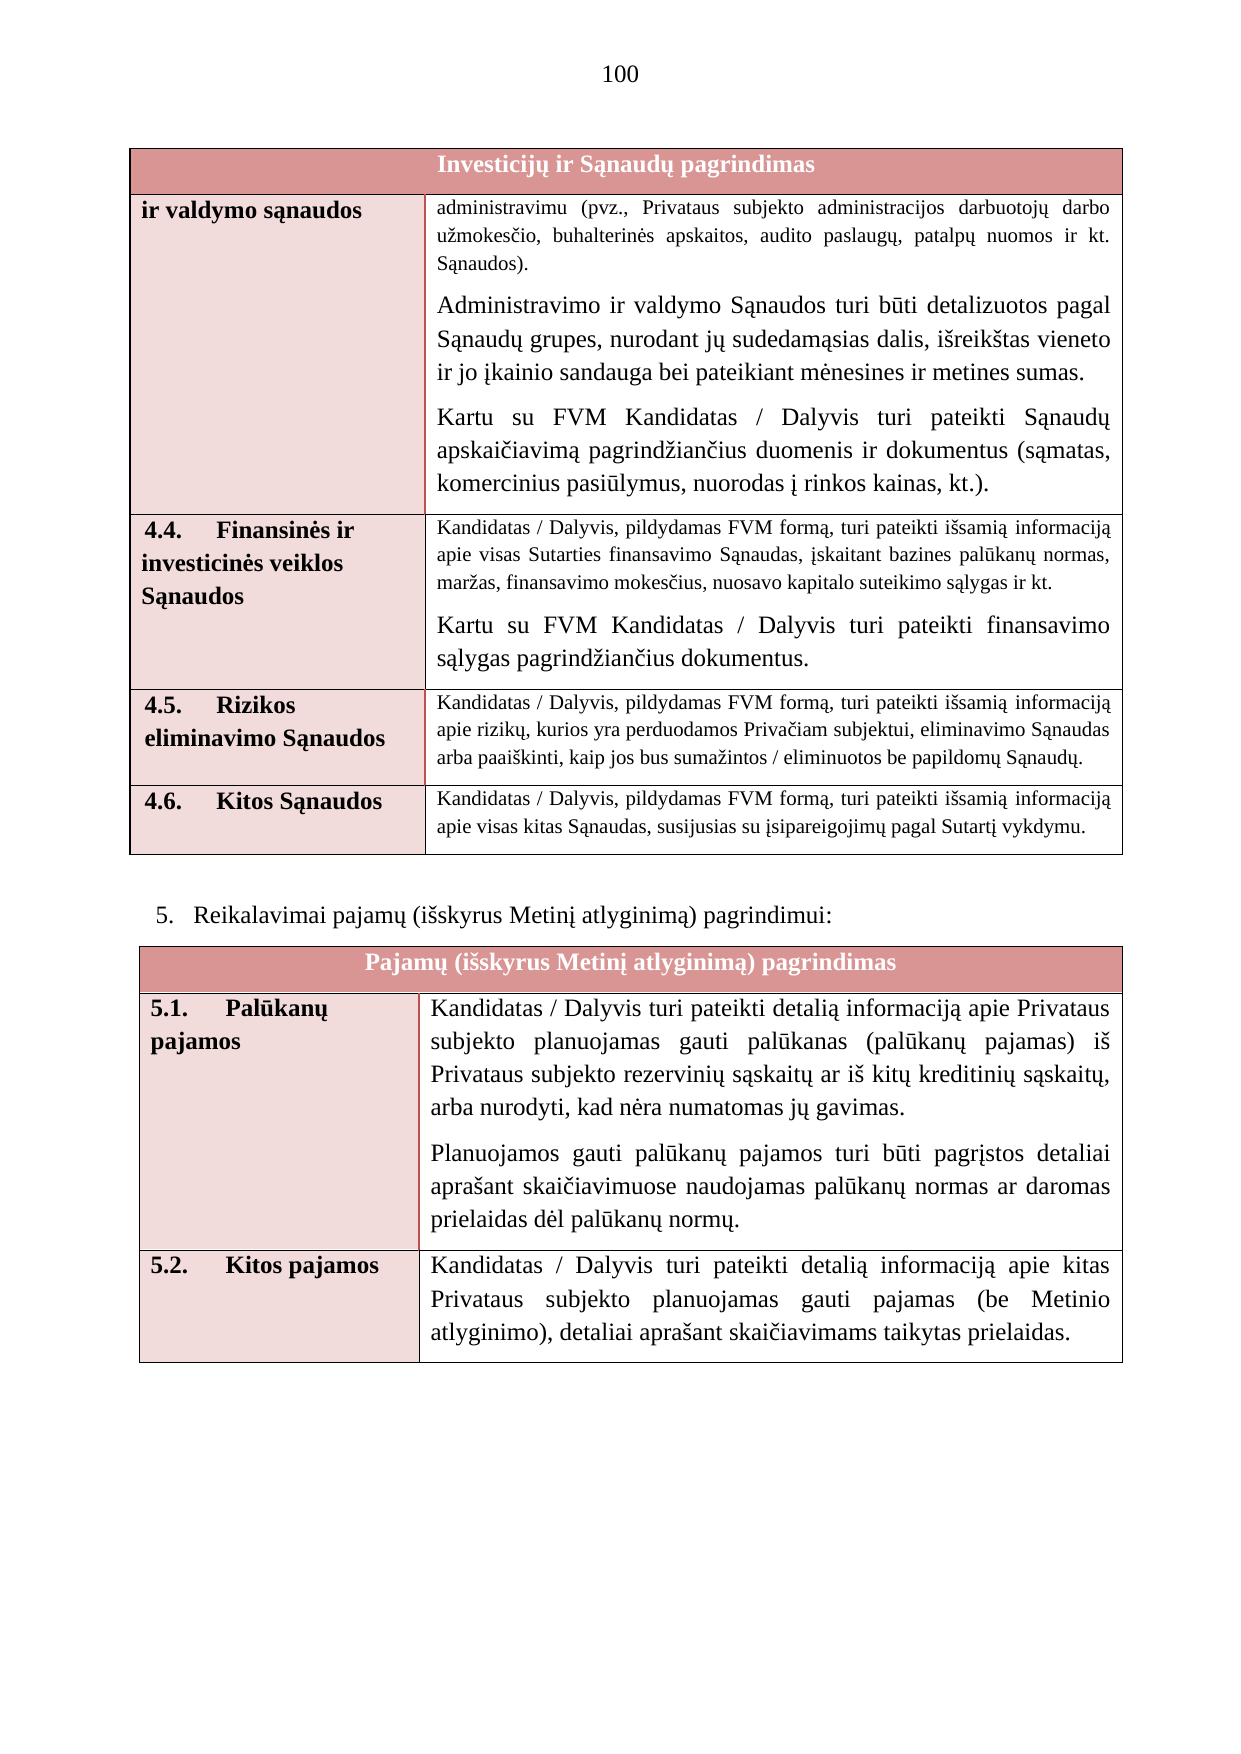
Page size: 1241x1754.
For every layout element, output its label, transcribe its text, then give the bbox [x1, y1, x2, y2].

table_cell Kandidatas / Dalyvis turi pateikti detalią informaciją apie Privataus subjekto planuojamas gauti palūkanas (palūkanų pajamas) iš Privataus subjekto rezervinių sąskaitų ar iš kitų kreditinių sąskaitų, arba nurodyti, kad nėra numatomas jų gavimas. Planuojamos gauti palūkanų pajamos turi būti pagrįstos detaliai aprašant skaičiavimuose naudojamas palūkanų normas ar daromas prielaidas dėl palūkanų normų. [420, 994, 1122, 1249]
table_cell Kandidatas / Dalyvis, pildydamas FVM formą, turi pateikti išsamią informaciją apie visas Sutarties finansavimo Sąnaudas, įskaitant bazines palūkanų normas, maržas, finansavimo mokesčius, nuosavo kapitalo suteikimo sąlygas ir kt. Kartu su FVM Kandidatas / Dalyvis turi pateikti finansavimo sąlygas pagrindžiančius dokumentus. [426, 515, 1122, 689]
table_cell Finansinės ir investicinės veiklos Sąnaudos [131, 515, 425, 689]
table_cell Kitos pajamos [140, 1251, 419, 1362]
table_cell Administravimo ir valdymo sąnaudos [131, 195, 424, 514]
table_cell Palūkanų pajamos [140, 994, 418, 1249]
table_cell Kandidatas / Dalyvis turi pateikti detalią informaciją apie kitas Privataus subjekto planuojamas gauti pajamas (be Metinio atlyginimo), detaliai aprašant skaičiavimams taikytas prielaidas. [420, 1251, 1122, 1362]
table_cell Rizikos eliminavimo Sąnaudos [131, 690, 424, 785]
table_cell Kandidatas / Dalyvis, pildydamas FVM formą, turi pateikti išsamią informaciją apie rizikų, kurios yra perduodamos Privačiam subjektui, eliminavimo Sąnaudas arba paaiškinti, kaip jos bus sumažintos / eliminuotos be papildomų Sąnaudų. [426, 690, 1122, 785]
table_cell Kitos Sąnaudos [131, 786, 425, 854]
table_header Pajamų (išskyrus Metinį atlyginimą) pagrindimas [140, 947, 1122, 992]
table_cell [426, 195, 1122, 514]
table_cell Kandidatas / Dalyvis, pildydamas FVM formą, turi pateikti išsamią informaciją apie visas kitas Sąnaudas, susijusias su įsipareigojimų pagal Sutartį vykdymu. [426, 786, 1122, 854]
list Reikalavimai pajamų (išskyrus Metinį atlyginimą) pagrindimui: [155, 900, 1122, 929]
table_header Investicijų ir Sąnaudų pagrindimas [131, 149, 1122, 194]
